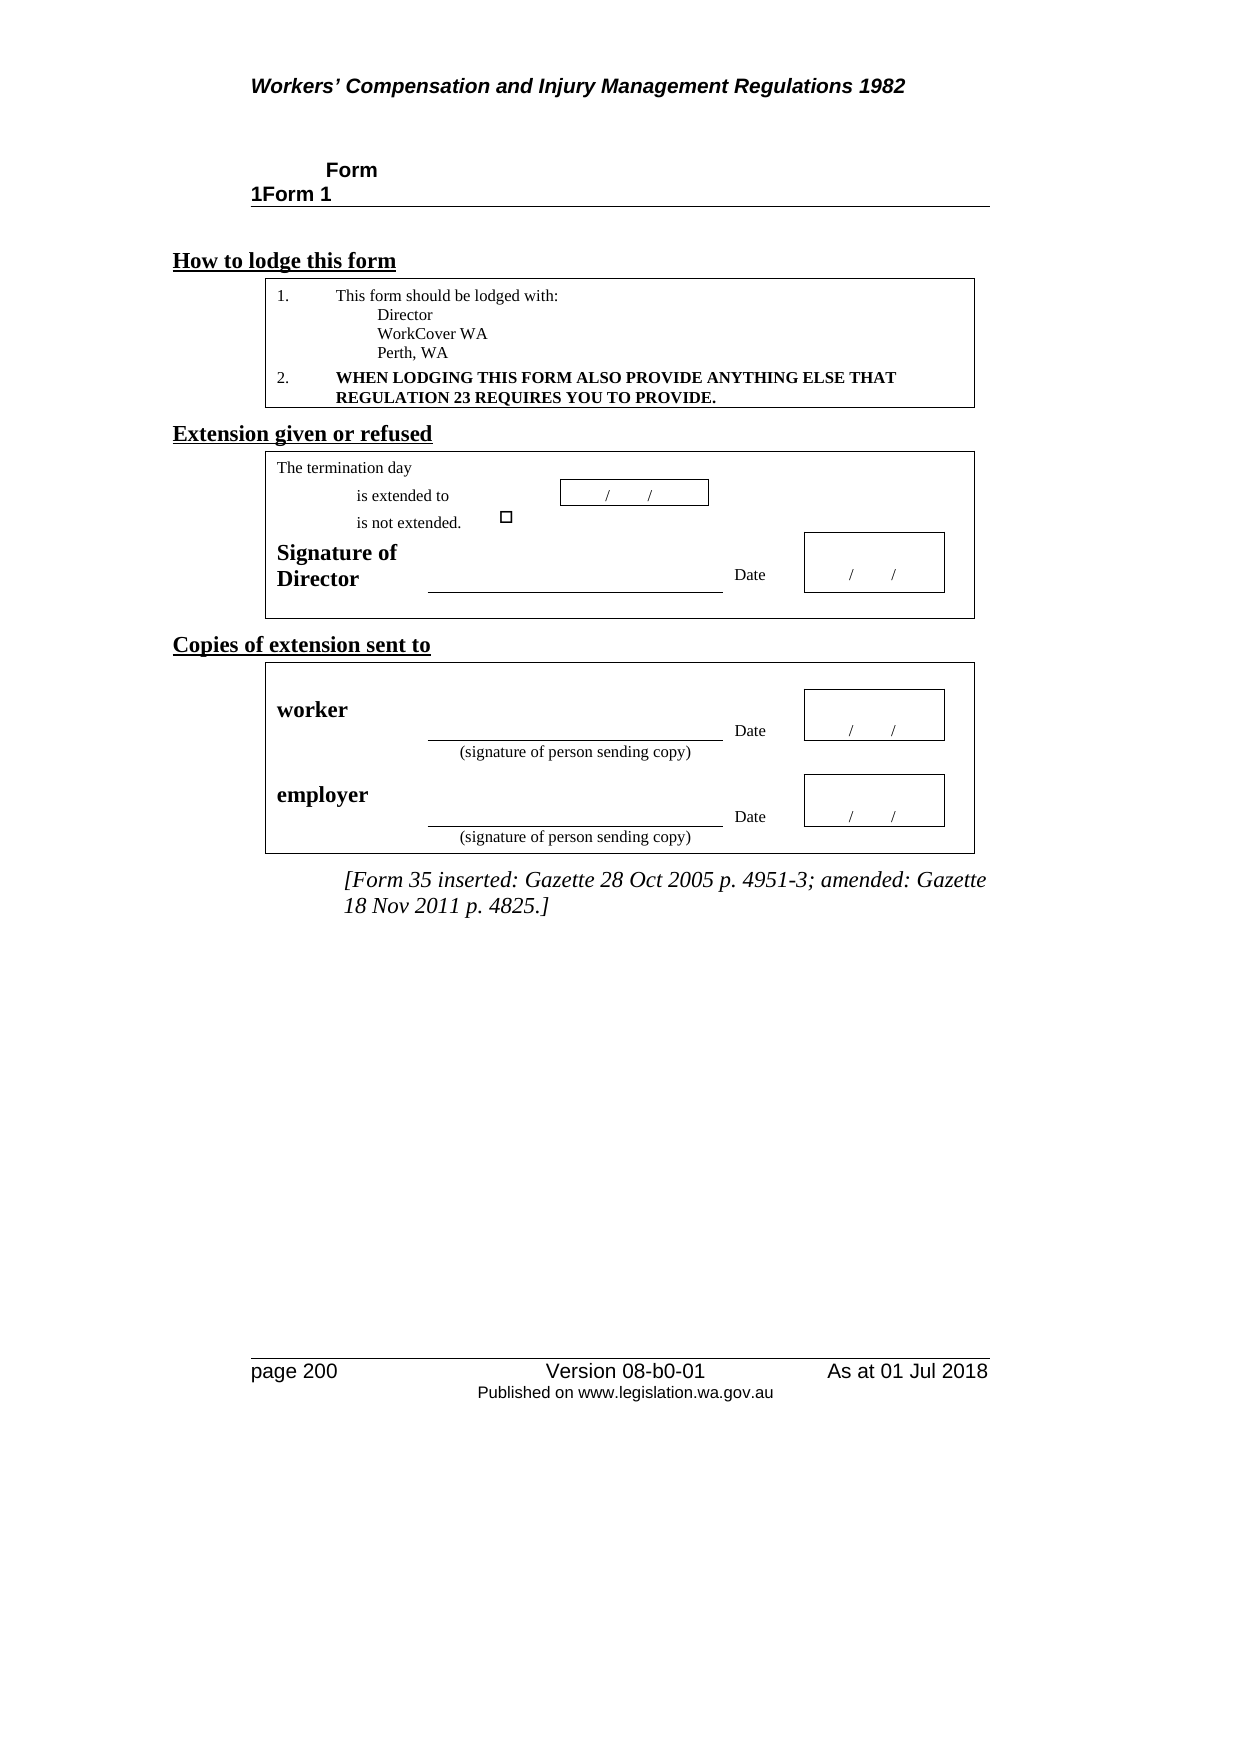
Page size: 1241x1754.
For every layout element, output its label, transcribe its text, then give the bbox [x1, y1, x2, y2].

text Copies of extension sent to [172, 632, 990, 658]
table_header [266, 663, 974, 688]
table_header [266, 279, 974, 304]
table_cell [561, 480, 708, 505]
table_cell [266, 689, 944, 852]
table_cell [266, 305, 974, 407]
text Extension given or refused [172, 420, 990, 446]
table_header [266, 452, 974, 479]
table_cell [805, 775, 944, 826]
text [Form 35 inserted: Gazette 28 Oct 2005 p. 4951-3; amended: Gazette 18 Nov 2011 p. 4825.] [251, 866, 990, 919]
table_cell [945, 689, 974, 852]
text How to lodge this form [172, 247, 990, 274]
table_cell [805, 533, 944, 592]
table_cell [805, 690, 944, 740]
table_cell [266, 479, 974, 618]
